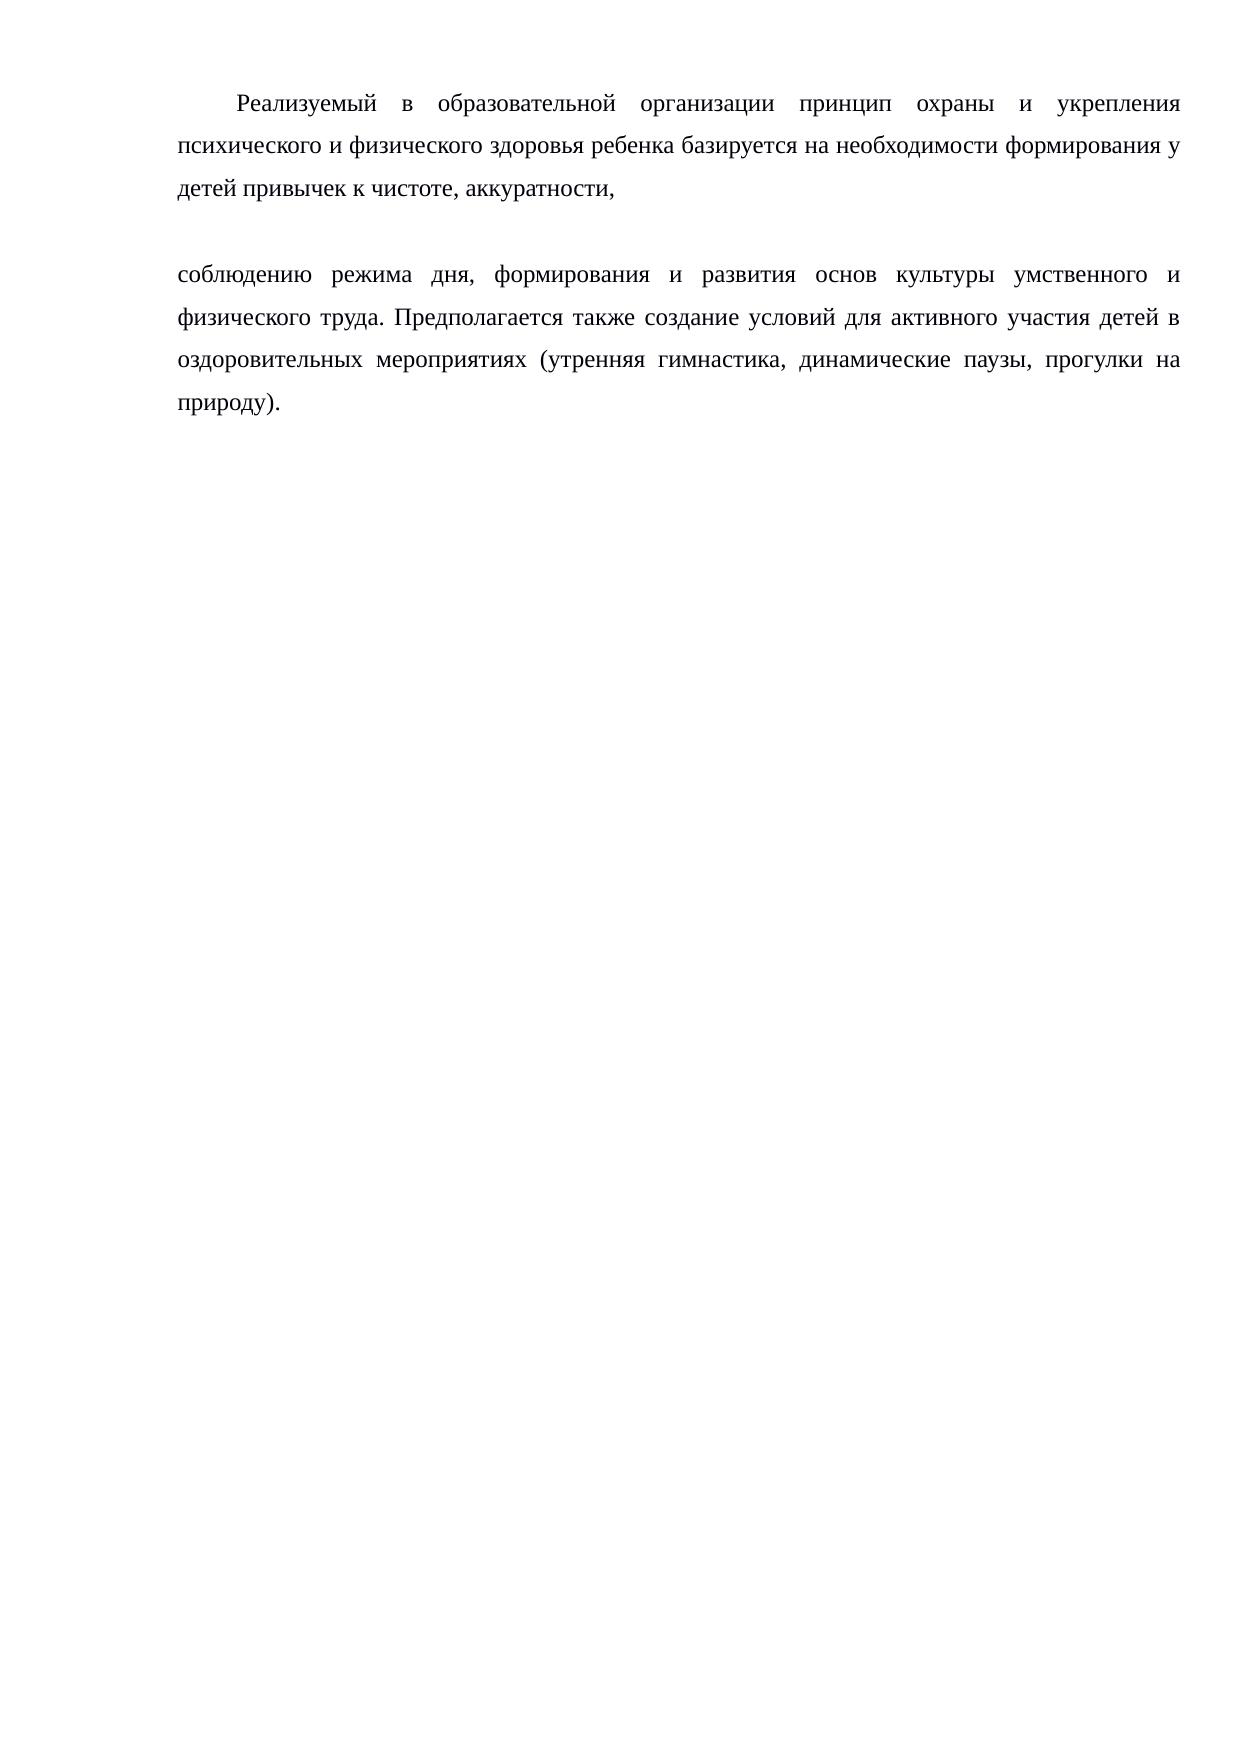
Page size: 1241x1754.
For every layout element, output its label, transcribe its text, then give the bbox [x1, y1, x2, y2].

text Реализуемый в образовательной организации принцип охраны и укрепления психического и физического здоровья ребенка базируется на необходимости формирования у детей привычек к чистоте, аккуратности, [177, 88, 1181, 202]
text соблюдению режима дня, формирования и развития основ культуры умственного и физического труда. Предполагается также создание условий для активного участия детей в оздоровительных мероприятиях (утренняя гимнастика, динамические паузы, прогулки на природу). [177, 259, 1181, 416]
